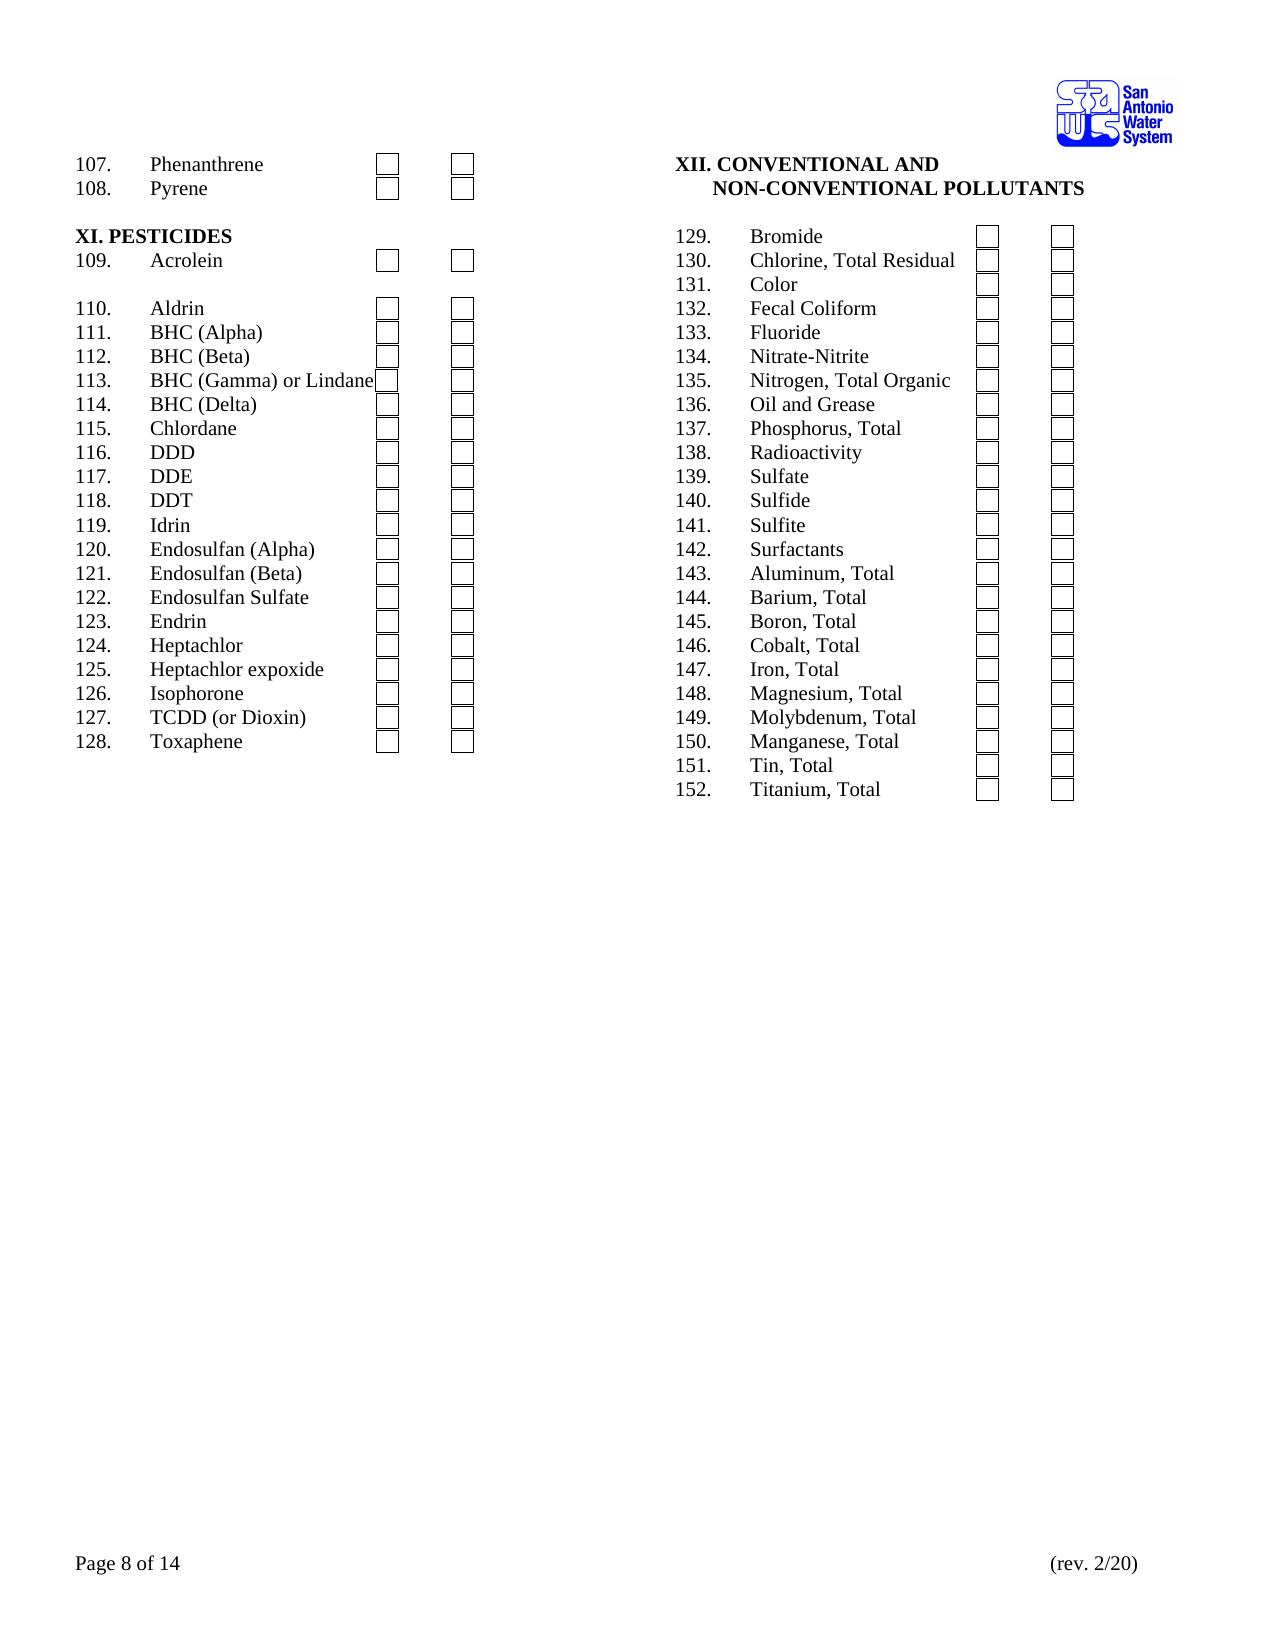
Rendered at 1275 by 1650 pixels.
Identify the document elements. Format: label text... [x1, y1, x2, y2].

text 131. Color [675, 272, 1200, 296]
text 126. Isophorone [75, 681, 600, 705]
subtitle XII. CONVENTIONAL AND [675, 152, 1200, 176]
text 116. DDD [75, 440, 600, 464]
text 125. Heptachlor expoxide [75, 657, 600, 681]
text 143. Aluminum, Total [675, 561, 1200, 585]
text 107. Phenanthrene [75, 152, 600, 176]
text 117. DDE [75, 464, 600, 488]
text 109. Acrolein [75, 248, 600, 272]
text 146. Cobalt, Total [675, 633, 1200, 657]
text 138. Radioactivity [675, 440, 1200, 464]
text 139. Sulfate [675, 464, 1200, 488]
text 147. Iron, Total [675, 657, 1200, 681]
subtitle XI. PESTICIDES [75, 224, 600, 248]
text 124. Heptachlor [75, 633, 600, 657]
text 108. Pyrene [75, 176, 600, 200]
text 137. Phosphorus, Total [675, 416, 1200, 440]
text 122. Endosulfan Sulfate [75, 585, 600, 609]
subtitle NON-CONVENTIONAL POLLUTANTS [712, 176, 1200, 200]
text 140. Sulfide [675, 488, 1200, 512]
picture [1050, 75, 1180, 152]
text 152. Titanium, Total [675, 777, 1200, 801]
text 111. BHC (Alpha) [75, 320, 600, 344]
text 114. BHC (Delta) [75, 392, 600, 416]
text 128. Toxaphene [75, 729, 600, 753]
text 132. Fecal Coliform [675, 296, 1200, 320]
text 118. DDT [75, 488, 600, 512]
text 144. Barium, Total [675, 585, 1200, 609]
text 150. Manganese, Total [675, 729, 1200, 753]
text 148. Magnesium, Total [675, 681, 1200, 705]
text 151. Tin, Total [675, 753, 1200, 777]
text 142. Surfactants [675, 537, 1200, 561]
text 112. BHC (Beta) [75, 344, 600, 368]
text 149. Molybdenum, Total [675, 705, 1200, 729]
text 120. Endosulfan (Alpha) [75, 537, 600, 561]
text 129. Bromide [675, 224, 1200, 248]
text 133. Fluoride [675, 320, 1200, 344]
text 113. BHC (Gamma) or Lindane [75, 368, 600, 392]
text 145. Boron, Total [675, 609, 1200, 633]
text 123. Endrin [75, 609, 600, 633]
text 141. Sulfite [675, 512, 1200, 537]
text 136. Oil and Grease [675, 392, 1200, 416]
text 110. Aldrin [75, 296, 600, 320]
text 134. Nitrate-Nitrite [675, 344, 1200, 368]
text 119. Idrin [75, 512, 600, 537]
text 115. Chlordane [75, 416, 600, 440]
text 130. Chlorine, Total Residual [675, 248, 1200, 272]
text 127. TCDD (or Dioxin) [75, 705, 600, 729]
text 121. Endosulfan (Beta) [75, 561, 600, 585]
text 135. Nitrogen, Total Organic [675, 368, 1200, 392]
